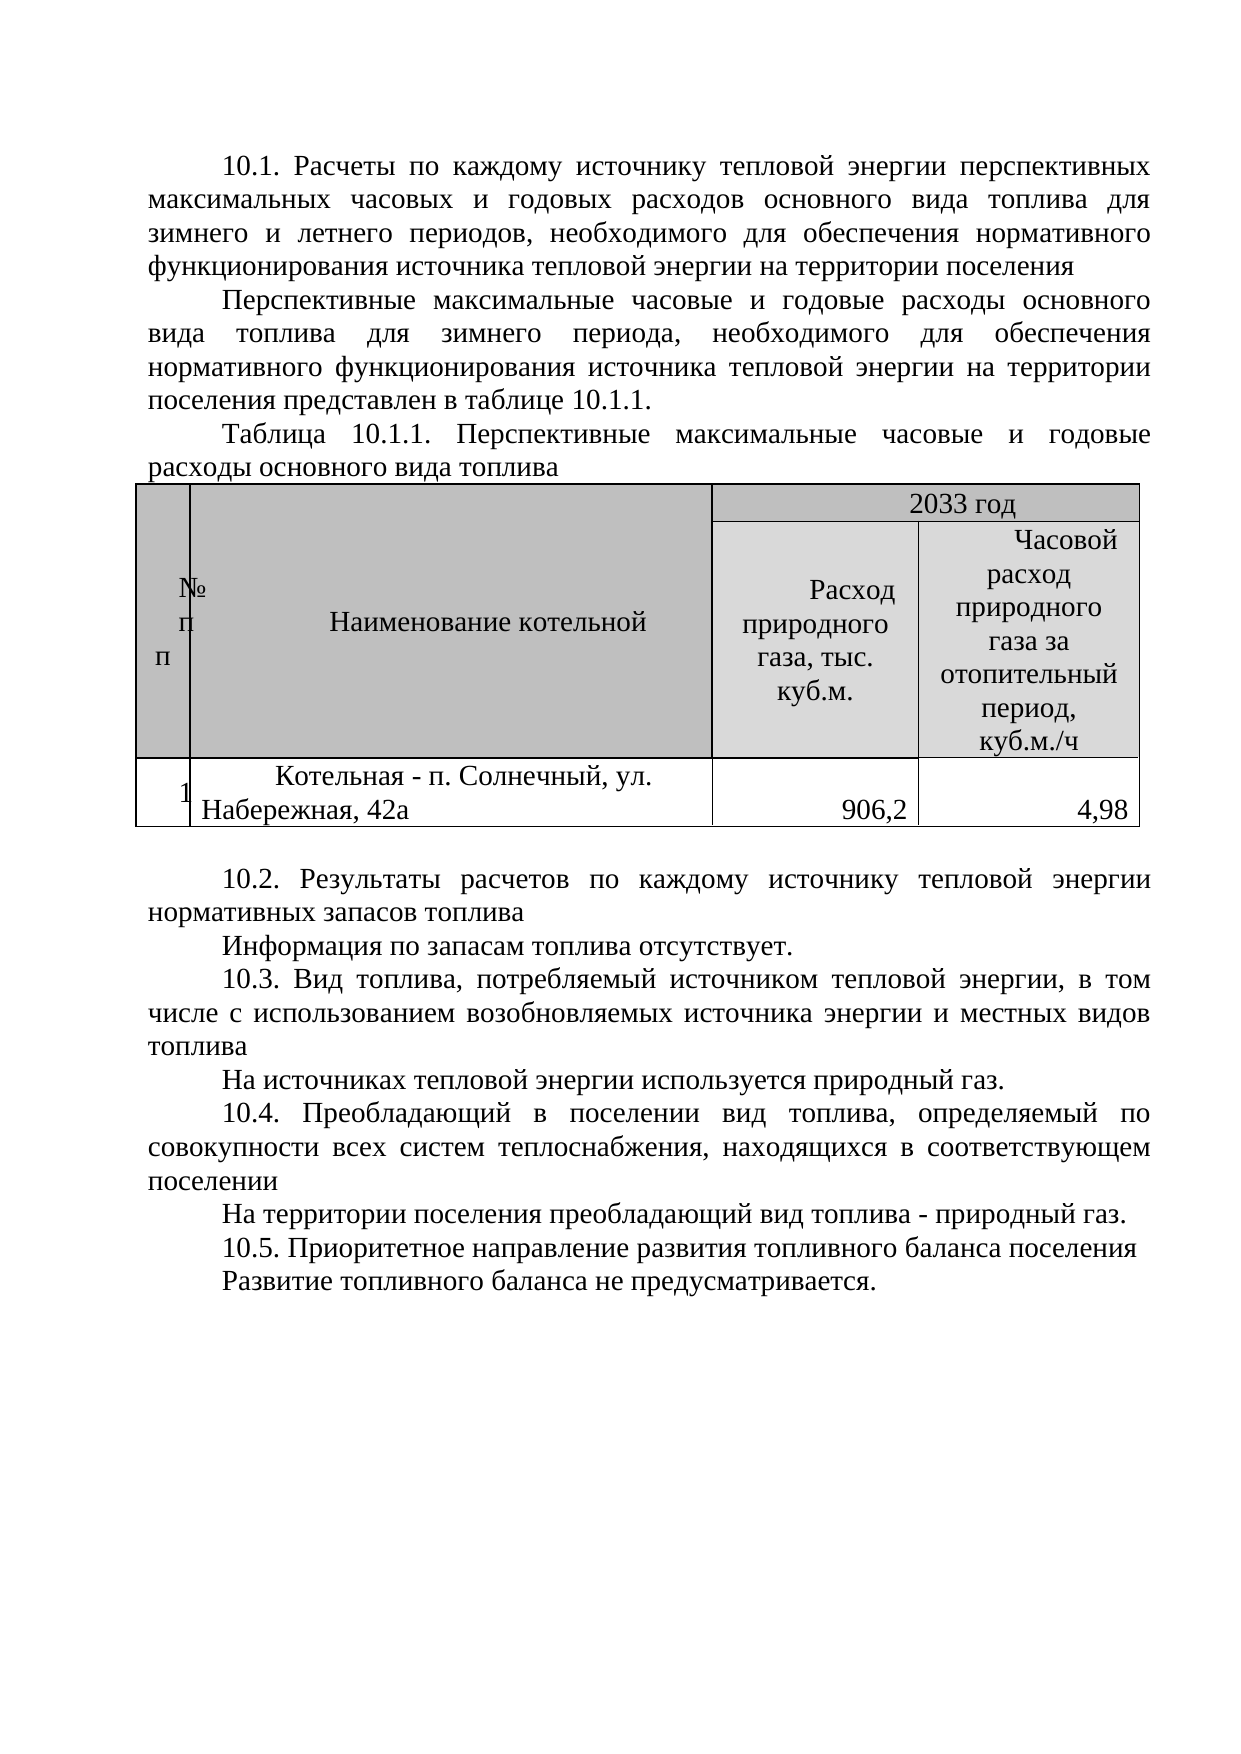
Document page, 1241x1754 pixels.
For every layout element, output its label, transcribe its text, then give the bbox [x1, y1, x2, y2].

text Перспективные максимальные часовые и годовые расходы основного вида топлива для зимнего периода, необходимого для обеспечения нормативного функционирования источника тепловой энергии на территории поселения представлен в таблице 10.1.1. [148, 282, 1152, 416]
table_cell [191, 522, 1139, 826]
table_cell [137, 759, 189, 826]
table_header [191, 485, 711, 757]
text На источниках тепловой энергии используется природный газ. [148, 1062, 1152, 1096]
text Развитие топливного баланса не предусматривается. [148, 1263, 1152, 1297]
text Информация по запасам топлива отсутствует. [148, 928, 1152, 961]
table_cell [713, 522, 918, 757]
text 10.4. Преобладающий в поселении вид топлива, определяемый по совокупности всех систем теплоснабжения, находящихся в соответствующем поселении [148, 1096, 1152, 1196]
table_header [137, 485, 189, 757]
text Таблица 10.1.1. Перспективные максимальные часовые и годовые расходы основного вида топлива [148, 416, 1152, 483]
text 10.5. Приоритетное направление развития топливного баланса поселения [148, 1230, 1152, 1263]
text 10.2. Результаты расчетов по каждому источнику тепловой энергии нормативных запасов топлива [148, 861, 1152, 928]
text На территории поселения преобладающий вид топлива - природный газ. [148, 1196, 1152, 1230]
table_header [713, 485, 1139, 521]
text 10.3. Вид топлива, потребляемый источником тепловой энергии, в том числе с использованием возобновляемых источника энергии и местных видов топлива [148, 961, 1152, 1062]
text 10.1. Расчеты по каждому источнику тепловой энергии перспективных максимальных часовых и годовых расходов основного вида топлива для зимнего и летнего периодов, необходимого для обеспечения нормативного функционирования источника тепловой энергии на территории поселения [148, 148, 1152, 282]
